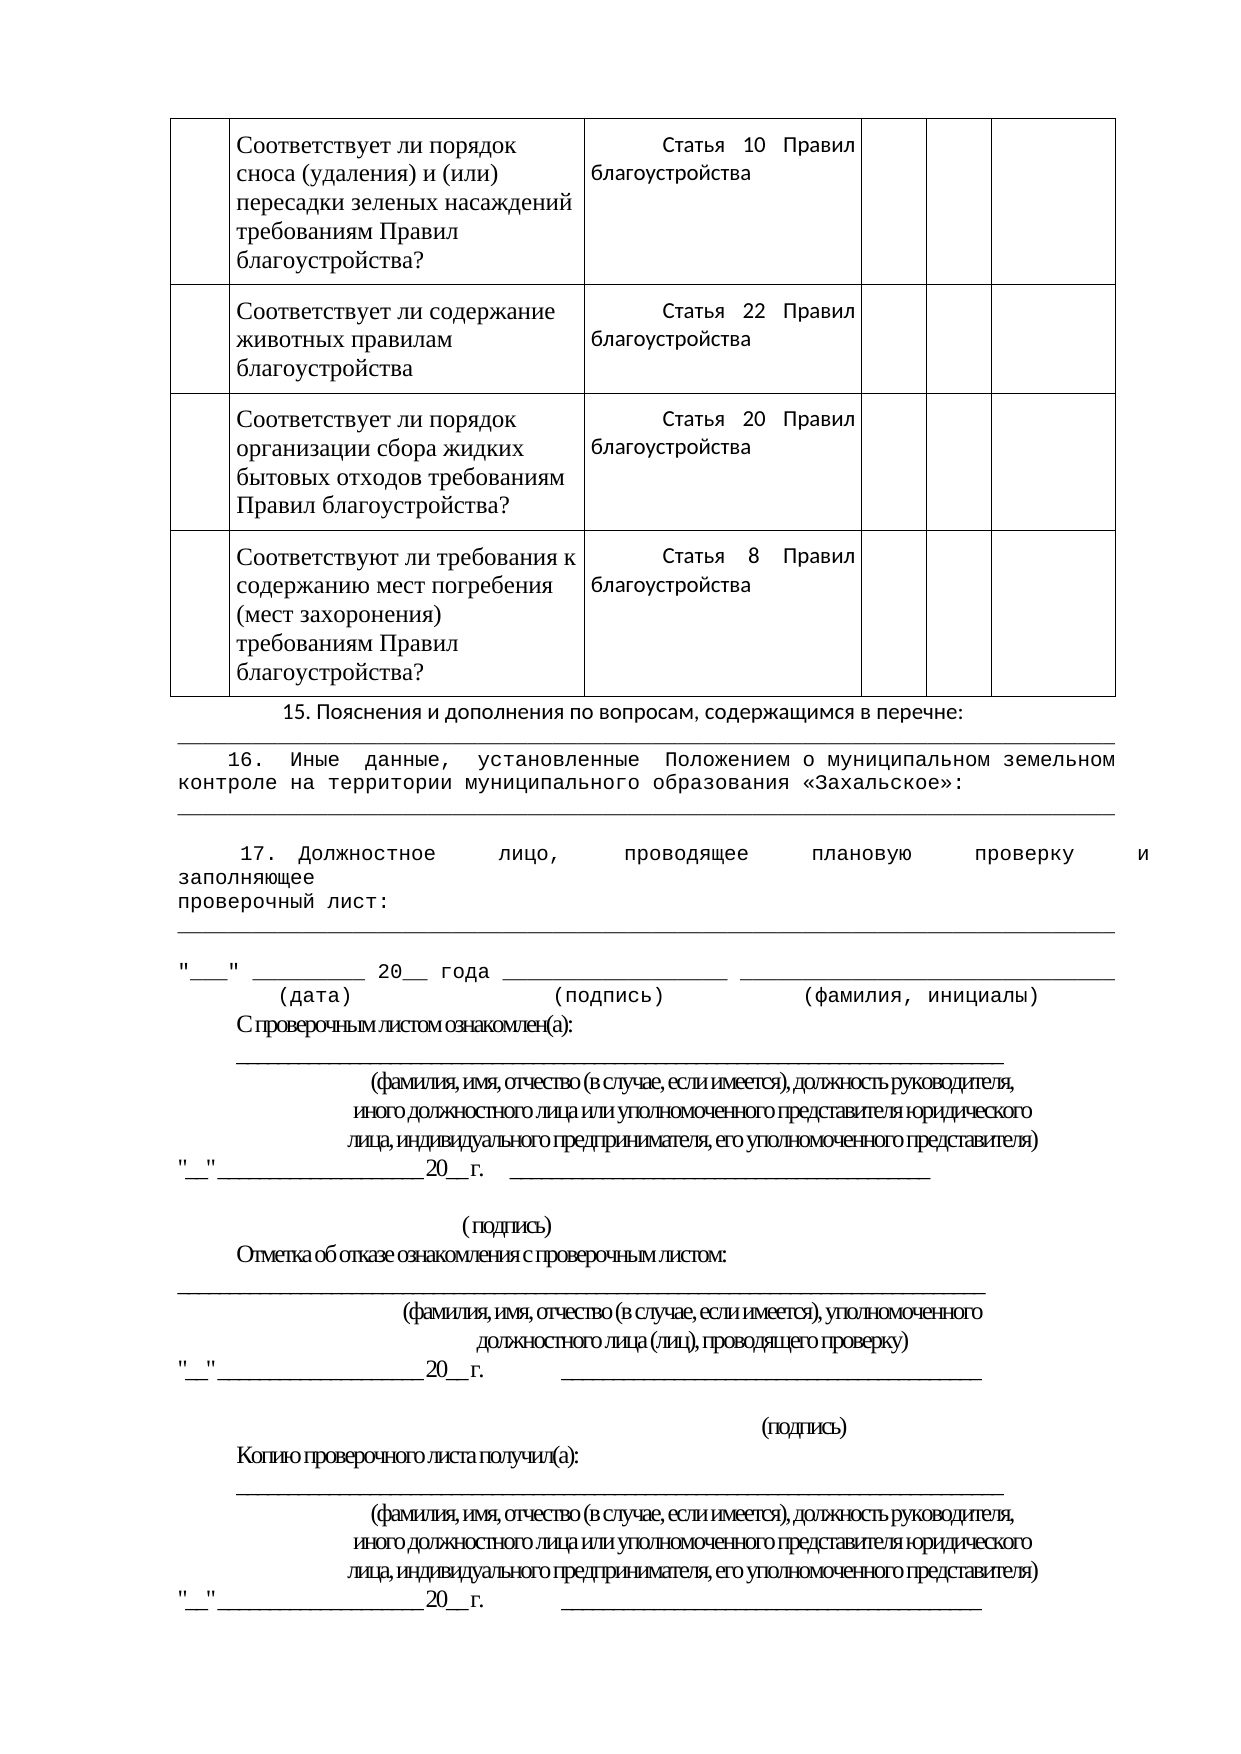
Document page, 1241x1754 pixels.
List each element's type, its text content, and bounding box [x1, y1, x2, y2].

table_cell [862, 119, 926, 284]
table_cell [927, 531, 991, 696]
table_cell [927, 285, 991, 393]
text С проверочным листом ознакомлен(а): [177, 1009, 1152, 1038]
text (подпись) [177, 1383, 1152, 1440]
text лица, индивидуального предпринимателя, его уполномоченного представителя) [177, 1555, 1152, 1584]
text "__" ____________________ 20__ г. _________________________________________ [177, 1153, 1152, 1181]
text иного должностного лица или уполномоченного представителя юридического [177, 1095, 1152, 1124]
text ( подпись) [177, 1181, 1152, 1239]
text 16. Иные данные, установленные Положением о муниципальном земельном [177, 749, 1152, 772]
text ___________________________________________________________________________ [177, 725, 1152, 749]
text ___________________________________________________________________________ [177, 914, 1152, 938]
text _______________________________________________________________________________ [177, 1268, 1152, 1296]
table_cell Соответствует ли порядок сноса (удаления) и (или) пересадки зеленых насаждений требованиям Правил благоустройства? [230, 119, 584, 284]
text ___________________________________________________________________________ [177, 1038, 1152, 1066]
text (дата) (подпись) (фамилия, инициалы) [177, 985, 1152, 1009]
text Копию проверочного листа получил(а): [177, 1440, 1152, 1469]
text "__" ____________________ 20__ г. _________________________________________ [177, 1354, 1152, 1383]
text иного должностного лица или уполномоченного представителя юридического [177, 1526, 1152, 1555]
text Отметка об отказе ознакомления с проверочным листом: [177, 1239, 1152, 1268]
table_cell Соответствует ли содержание животных правилам благоустройства [230, 285, 584, 393]
text должностного лица (лиц), проводящего проверку) [177, 1325, 1152, 1354]
table_cell [171, 119, 229, 284]
table_cell Соответствует ли порядок организации сбора жидких бытовых отходов требованиям Правил благоустройства? [230, 394, 584, 530]
table_cell [927, 119, 991, 284]
text проверочный лист: [177, 891, 1152, 914]
text лица, индивидуального предпринимателя, его уполномоченного представителя) [177, 1124, 1152, 1153]
text (фамилия, имя, отчество (в случае, если имеется), должность руководителя, [177, 1066, 1152, 1095]
table_cell [992, 531, 1115, 696]
table_cell [171, 394, 229, 530]
table_cell [862, 285, 926, 393]
text 17. Должностное лицо, проводящее плановую проверку и заполняющее [177, 843, 1152, 891]
table_cell [992, 119, 1115, 284]
table_cell [862, 394, 926, 530]
table_cell [862, 531, 926, 696]
table_cell [171, 531, 229, 696]
table_cell Статья 22 Правил благоустройства [585, 285, 861, 393]
text ___________________________________________________________________________ [177, 1469, 1152, 1498]
table_cell Соответствуют ли требования к содержанию мест погребения (мест захоронения) требованиям Правил благоустройства? [230, 531, 584, 696]
text контроле на территории муниципального образования «Захальское»: [177, 772, 1152, 796]
table_cell [992, 285, 1115, 393]
table_cell [171, 285, 229, 393]
table_cell [992, 394, 1115, 530]
text (фамилия, имя, отчество (в случае, если имеется), должность руководителя, [177, 1498, 1152, 1526]
text (фамилия, имя, отчество (в случае, если имеется), уполномоченного [177, 1296, 1152, 1325]
text "__" ____________________ 20__ г. _________________________________________ [177, 1584, 1152, 1613]
table_cell Статья 8 Правил благоустройства [585, 531, 861, 696]
table_cell Статья 20 Правил благоустройства [585, 394, 861, 530]
table_cell [927, 394, 991, 530]
text 15. Пояснения и дополнения по вопросам, содержащимся в перечне: [177, 697, 1152, 725]
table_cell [585, 119, 861, 284]
text "___" _________ 20__ года __________________ ______________________________ [177, 962, 1152, 985]
text ___________________________________________________________________________ [177, 796, 1152, 820]
